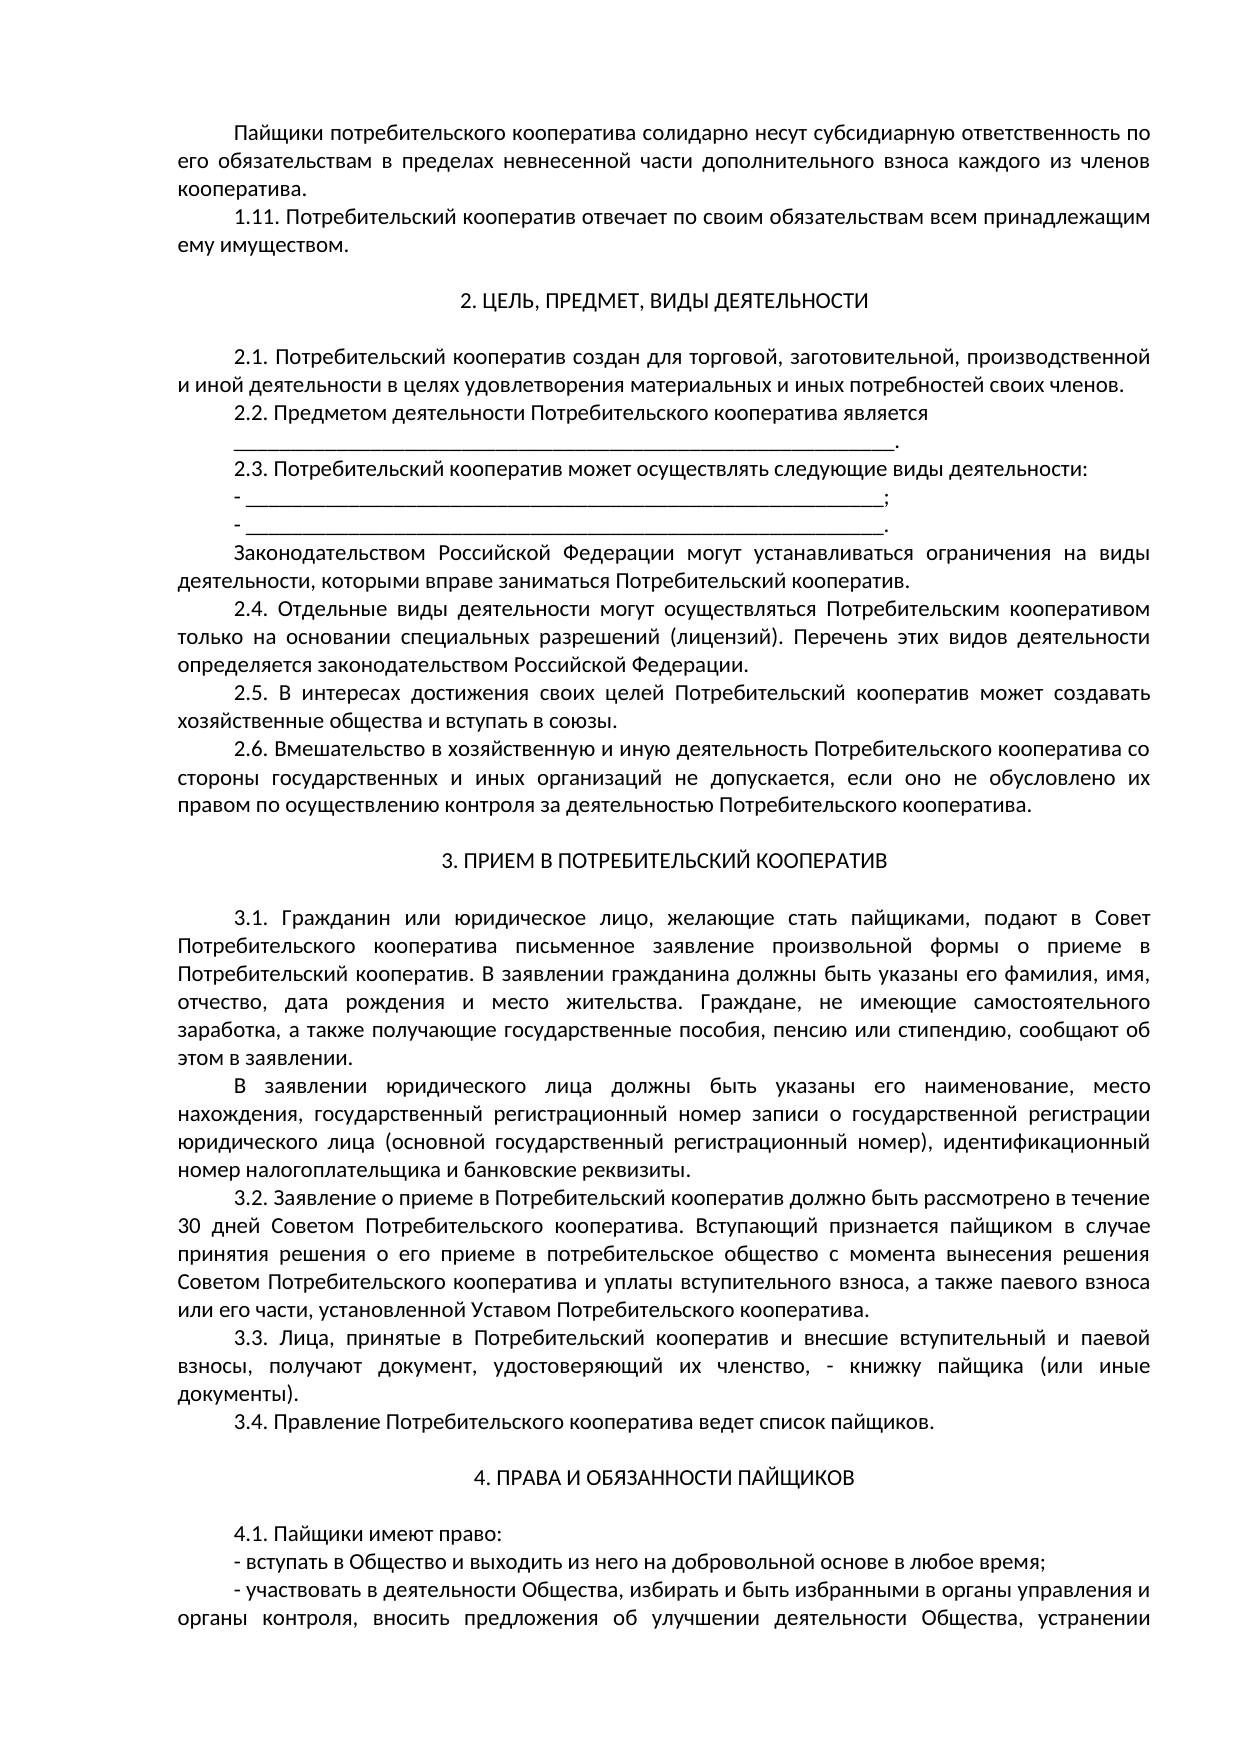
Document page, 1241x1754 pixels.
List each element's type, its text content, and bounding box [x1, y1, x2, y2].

text Законодательством Российской Федерации могут устанавливаться ограничения на виды деятельности, которыми вправе заниматься Потребительский кооператив. [177, 538, 1152, 594]
text 3.1. Гражданин или юридическое лицо, желающие стать пайщиками, подают в Совет Потребительского кооператива письменное заявление произвольной формы о приеме в Потребительский кооператив. В заявлении гражданина должны быть указаны его фамилия, имя, отчество, дата рождения и место жительства. Граждане, не имеющие самостоятельного заработка, а также получающие государственные пособия, пенсию или стипендию, сообщают об этом в заявлении. [177, 903, 1152, 1071]
text - вступать в Общество и выходить из него на добровольной основе в любое время; [177, 1547, 1152, 1575]
text 4.1. Пайщики имеют право: [177, 1519, 1152, 1547]
text 2.1. Потребительский кооператив создан для торговой, заготовительной, производственной и иной деятельности в целях удовлетворения материальных и иных потребностей своих членов. [177, 342, 1152, 398]
text 2. ЦЕЛЬ, ПРЕДМЕТ, ВИДЫ ДЕЯТЕЛЬНОСТИ [177, 286, 1152, 314]
text 2.3. Потребительский кооператив может осуществлять следующие виды деятельности: [177, 454, 1152, 482]
text 2.2. Предметом деятельности Потребительского кооператива является [177, 398, 1152, 426]
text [177, 1575, 1152, 1631]
text 2.4. Отдельные виды деятельности могут осуществляться Потребительским кооперативом только на основании специальных разрешений (лицензий). Перечень этих видов деятельности определяется законодательством Российской Федерации. [177, 594, 1152, 678]
text - ________________________________________________________; [177, 482, 1152, 510]
text 3.4. Правление Потребительского кооператива ведет список пайщиков. [177, 1407, 1152, 1435]
text 3. ПРИЕМ В ПОТРЕБИТЕЛЬСКИЙ КООПЕРАТИВ [177, 847, 1152, 875]
text 3.2. Заявление о приеме в Потребительский кооператив должно быть рассмотрено в течение 30 дней Советом Потребительского кооператива. Вступающий признается пайщиком в случае принятия решения о его приеме в потребительское общество с момента вынесения решения Советом Потребительского кооператива и уплаты вступительного взноса, а также паевого взноса или его части, установленной Уставом Потребительского кооператива. [177, 1183, 1152, 1323]
text В заявлении юридического лица должны быть указаны его наименование, место нахождения, государственный регистрационный номер записи о государственной регистрации юридического лица (основной государственный регистрационный номер), идентификационный номер налогоплательщика и банковские реквизиты. [177, 1071, 1152, 1183]
text 2.5. В интересах достижения своих целей Потребительский кооператив может создавать хозяйственные общества и вступать в союзы. [177, 678, 1152, 734]
text - ________________________________________________________. [177, 510, 1152, 538]
text 3.3. Лица, принятые в Потребительский кооператив и внесшие вступительный и паевой взносы, получают документ, удостоверяющий их членство, - книжку пайщика (или иные документы). [177, 1323, 1152, 1407]
text Пайщики потребительского кооператива солидарно несут субсидиарную ответственность по его обязательствам в пределах невнесенной части дополнительного взноса каждого из членов кооператива. [177, 118, 1152, 202]
text 4. ПРАВА И ОБЯЗАННОСТИ ПАЙЩИКОВ [177, 1463, 1152, 1491]
text __________________________________________________________. [177, 426, 1152, 454]
text 2.6. Вмешательство в хозяйственную и иную деятельность Потребительского кооператива со стороны государственных и иных организаций не допускается, если оно не обусловлено их правом по осуществлению контроля за деятельностью Потребительского кооператива. [177, 734, 1152, 819]
text 1.11. Потребительский кооператив отвечает по своим обязательствам всем принадлежащим ему имуществом. [177, 202, 1152, 258]
